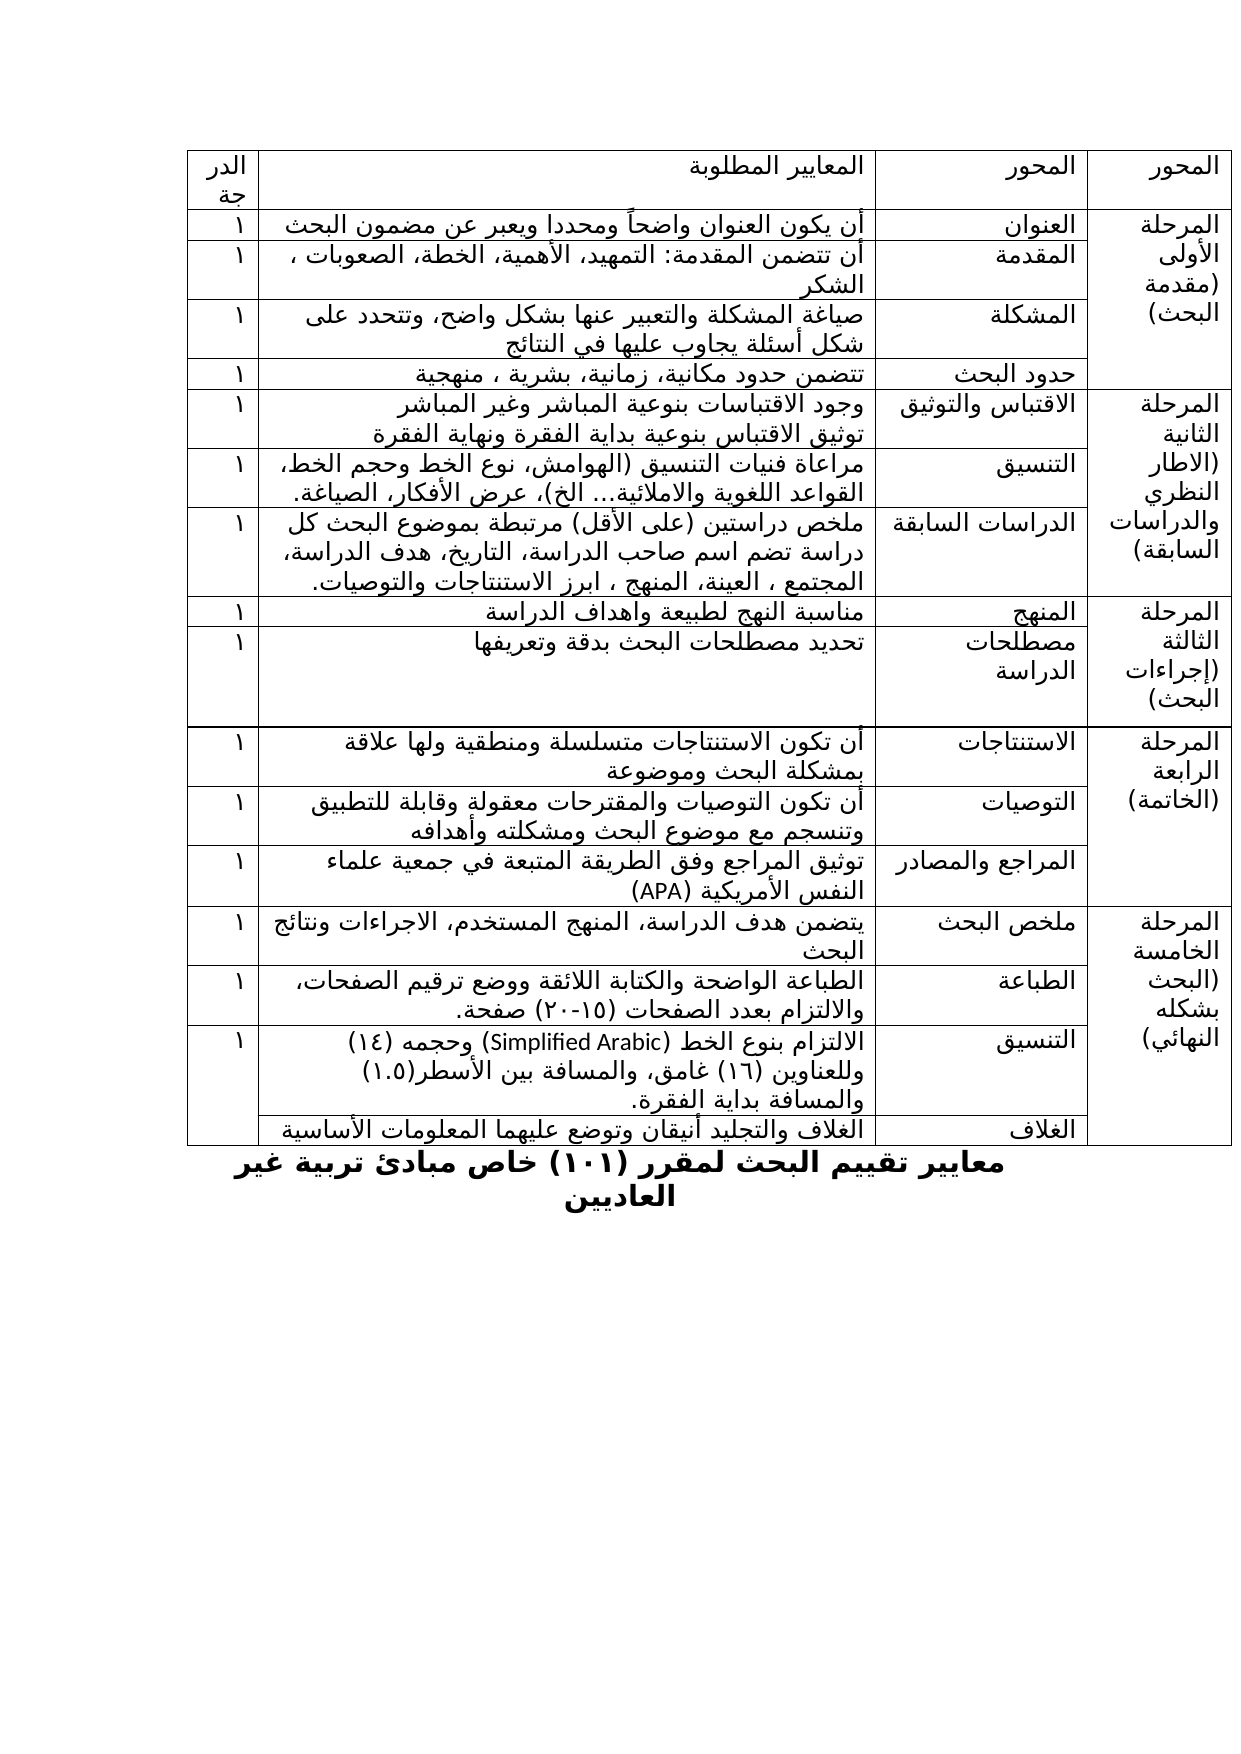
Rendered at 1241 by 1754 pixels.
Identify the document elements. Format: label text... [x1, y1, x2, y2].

table_cell ١ [188, 359, 258, 388]
table_cell المشكلة [876, 300, 1087, 358]
table_cell ملخص البحث [876, 907, 1087, 965]
table_cell توثيق المراجع وفق الطريقة المتبعة في جمعية علماء النفس الأمريكية (APA) [259, 846, 875, 906]
table_cell العنوان [876, 210, 1087, 239]
table_cell ١ [188, 210, 258, 239]
table_cell ١ [188, 300, 258, 358]
table_cell المراجع والمصادر [876, 846, 1087, 906]
table_cell ١ [188, 728, 258, 786]
table_cell التوصيات [876, 787, 1087, 845]
table_header المحور [1088, 151, 1231, 209]
table_cell المرحلة الأولى (مقدمة البحث) [1088, 210, 1231, 388]
table_cell الالتزام بنوع الخط (Simplified Arabic) وحجمه (١٤) وللعناوين (١٦) غامق، والمسافة بين الأسطر(١.٥) والمسافة بداية الفقرة. [259, 1026, 875, 1114]
table_cell وجود الاقتباسات بنوعية المباشر وغير المباشر توثيق الاقتباس بنوعية بداية الفقرة ونهاية الفقرة [259, 390, 875, 448]
table_cell ١ [188, 508, 258, 596]
table_cell الطباعة الواضحة والكتابة اللائقة ووضع ترقيم الصفحات، والالتزام بعدد الصفحات (١٥-٢٠) صفحة. [259, 966, 875, 1024]
table_cell الغلاف [876, 1116, 1087, 1145]
table_cell المرحلة الخامسة (البحث بشكله النهائي) [1088, 907, 1231, 1145]
table_cell المقدمة [876, 241, 1087, 299]
table_header المحور [876, 151, 1087, 209]
table_cell صياغة المشكلة والتعبير عنها بشكل واضح، وتتحدد على شكل أسئلة يجاوب عليها في النتائج [259, 300, 875, 358]
table_cell يتضمن هدف الدراسة، المنهج المستخدم، الاجراءات ونتائج البحث [259, 907, 875, 965]
table_cell مصطلحات الدراسة [876, 627, 1087, 726]
table_cell أن تتضمن المقدمة: التمهيد، الأهمية، الخطة، الصعوبات ، الشكر [259, 241, 875, 299]
table_cell تتضمن حدود مكانية، زمانية، بشرية ، منهجية [259, 359, 875, 388]
table_cell ١ [188, 390, 258, 448]
table_cell الاستنتاجات [876, 728, 1087, 786]
table_cell ١ [188, 597, 258, 626]
table_cell ١ [188, 241, 258, 299]
table_cell ١ [188, 627, 258, 726]
table_cell ١ [188, 966, 258, 1024]
table_cell أن تكون الاستنتاجات متسلسلة ومنطقية ولها علاقة بمشكلة البحث وموضوعة [259, 728, 875, 786]
table_cell الغلاف والتجليد أنيقان وتوضع عليهما المعلومات الأساسية [259, 1116, 875, 1145]
table_cell الدراسات السابقة [876, 508, 1087, 596]
table_cell المرحلة الرابعة (الخاتمة) [1088, 728, 1231, 906]
table_cell مراعاة فنيات التنسيق (الهوامش، نوع الخط وحجم الخط، القواعد اللغوية والاملائية... الخ)، عرض الأفكار، الصياغة. [259, 449, 875, 507]
table_cell أن يكون العنوان واضحاً ومحددا ويعبر عن مضمون البحث [259, 210, 875, 239]
table_cell المرحلة الثانية (الاطار النظري والدراسات السابقة) [1088, 390, 1231, 596]
text معايير تقييم البحث لمقرر (١٠١) خاص مبادئ تربية غير العاديين [187, 1146, 1053, 1214]
table_cell الطباعة [876, 966, 1087, 1024]
table_cell تحديد مصطلحات البحث بدقة وتعريفها [259, 627, 875, 726]
table_cell ١ [188, 1026, 258, 1145]
table_cell ١ [188, 907, 258, 965]
table_cell ١ [188, 787, 258, 845]
table_cell حدود البحث [876, 359, 1087, 388]
table_header المعايير المطلوبة [259, 151, 875, 209]
table_cell ١ [188, 846, 258, 906]
table_cell ملخص دراستين (على الأقل) مرتبطة بموضوع البحث كل دراسة تضم اسم صاحب الدراسة، التاريخ، هدف الدراسة، المجتمع ، العينة، المنهج ، ابرز الاستنتاجات والتوصيات. [259, 508, 875, 596]
table_cell المرحلة الثالثة (إجراءات البحث) [1088, 597, 1231, 726]
table_header الدرجة [188, 151, 258, 209]
table_cell المنهج [876, 597, 1087, 626]
table_cell مناسبة النهج لطبيعة واهداف الدراسة [259, 597, 875, 626]
table_cell ١ [188, 449, 258, 507]
table_cell التنسيق [876, 1026, 1087, 1114]
table_cell أن تكون التوصيات والمقترحات معقولة وقابلة للتطبيق وتنسجم مع موضوع البحث ومشكلته وأهدافه [259, 787, 875, 845]
table_cell الاقتباس والتوثيق [876, 390, 1087, 448]
table_cell التنسيق [876, 449, 1087, 507]
